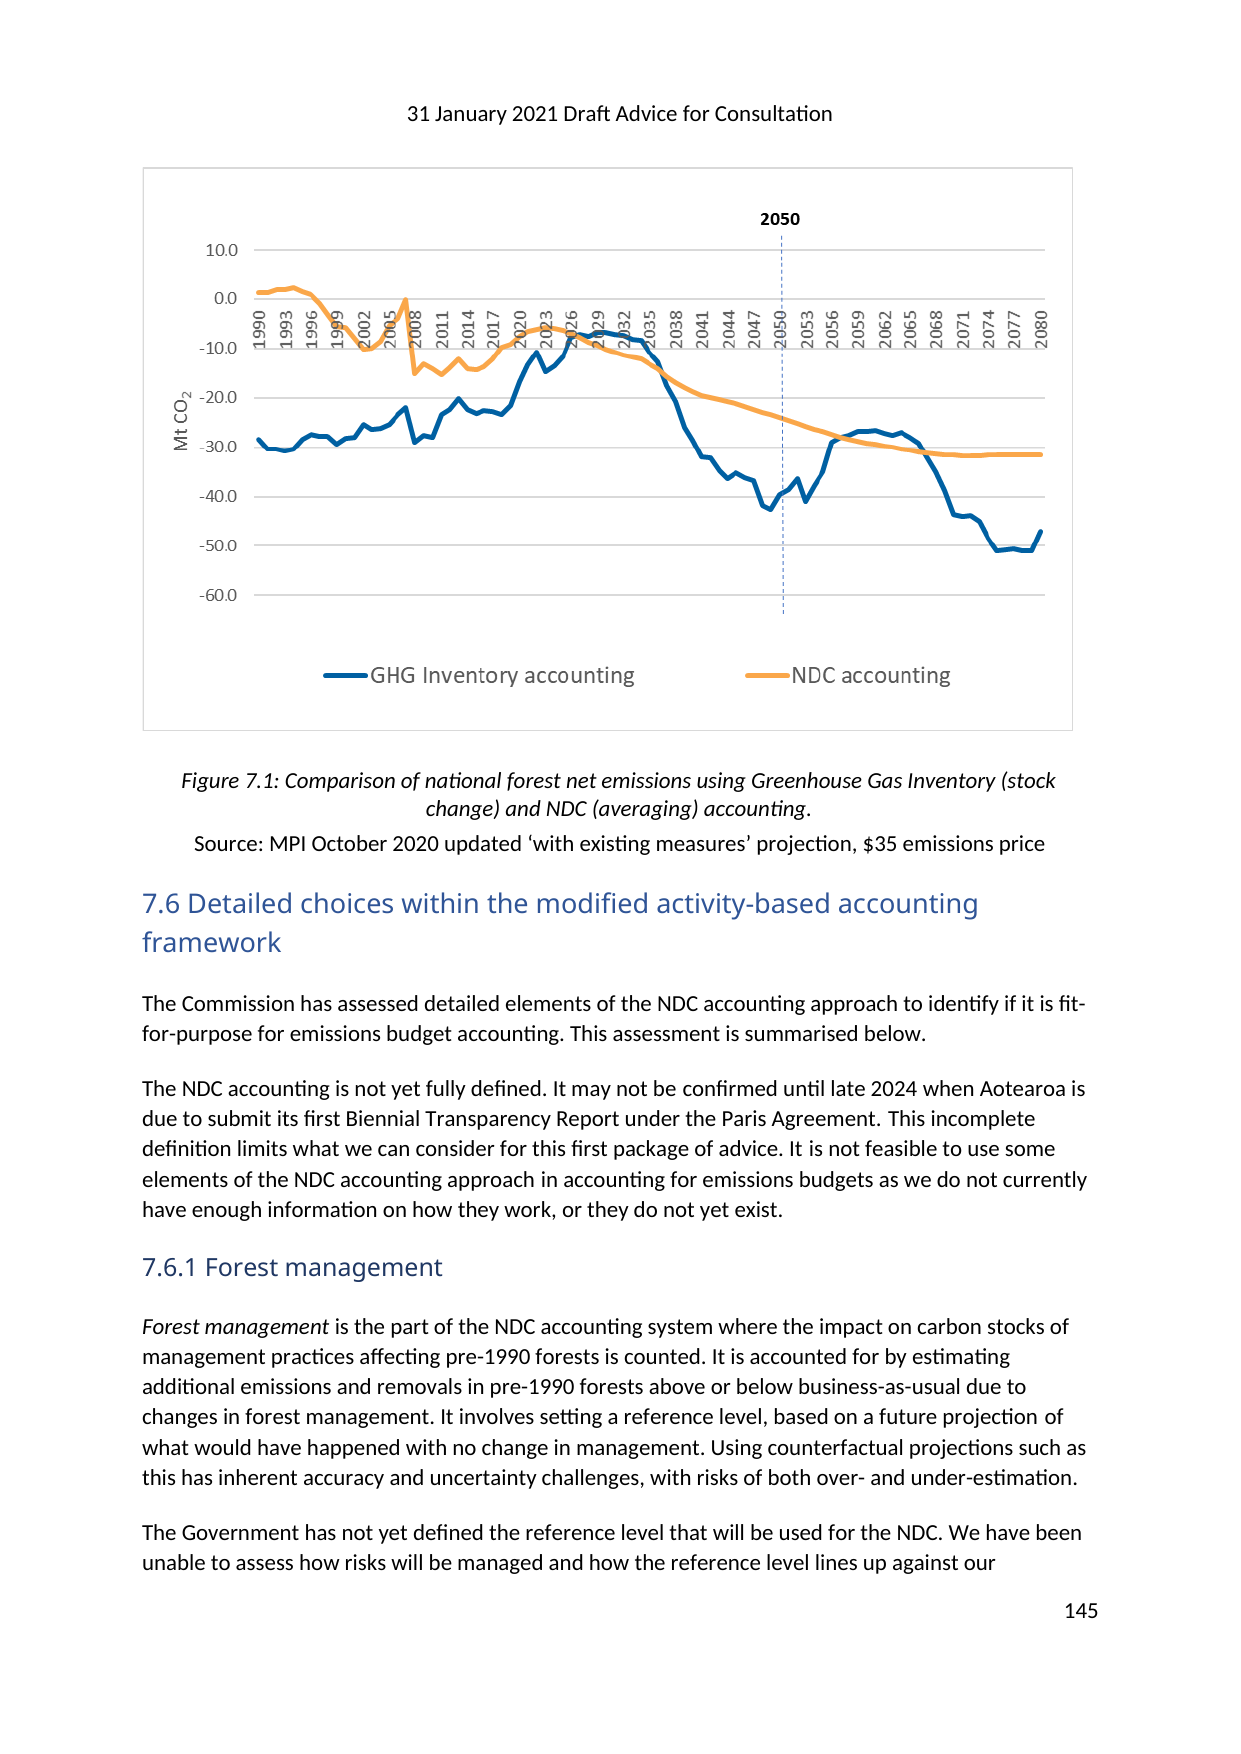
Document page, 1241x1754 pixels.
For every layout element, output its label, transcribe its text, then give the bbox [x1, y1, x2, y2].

text The NDC accounting is not yet fully defined. It may not be confirmed until late 2024 when Aotearoa is due to submit its first Biennial Transparency Report under the Paris Agreement. This incomplete definition limits what we can consider for this first package of advice. It is not feasible to use some elements of the NDC accounting approach in accounting for emissions budgets as we do not currently have enough information on how they work, or they do not yet exist. [142, 1074, 1098, 1223]
subtitle 7.6.1 Forest management [142, 1250, 1098, 1284]
text The Commission has assessed detailed elements of the NDC accounting approach to identify if it is fit-for-purpose for emissions budget accounting. This assessment is summarised below. [142, 989, 1098, 1047]
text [142, 1518, 1098, 1576]
text Figure 7.1: Comparison of national forest net emissions using Greenhouse Gas Inventory (stock change) and NDC (averaging) accounting. [142, 767, 1098, 823]
subtitle 7.6 Detailed choices within the modified activity-based accounting framework [142, 884, 1098, 961]
text Source: MPI October 2020 updated ‘with existing measures’ projection, $35 emissions price [142, 829, 1098, 857]
table_header [142, 142, 1096, 767]
text Forest management is the part of the NDC accounting system where the impact on carbon stocks of management practices affecting pre-1990 forests is counted. It is accounted for by estimating additional emissions and removals in pre-1990 forests above or below business-as-usual due to changes in forest management. It involves setting a reference level, based on a future projection of what would have happened with no change in management. Using counterfactual projections such as this has inherent accuracy and uncertainty challenges, with risks of both over- and under-estimation. [142, 1312, 1098, 1491]
picture [142, 167, 1073, 731]
